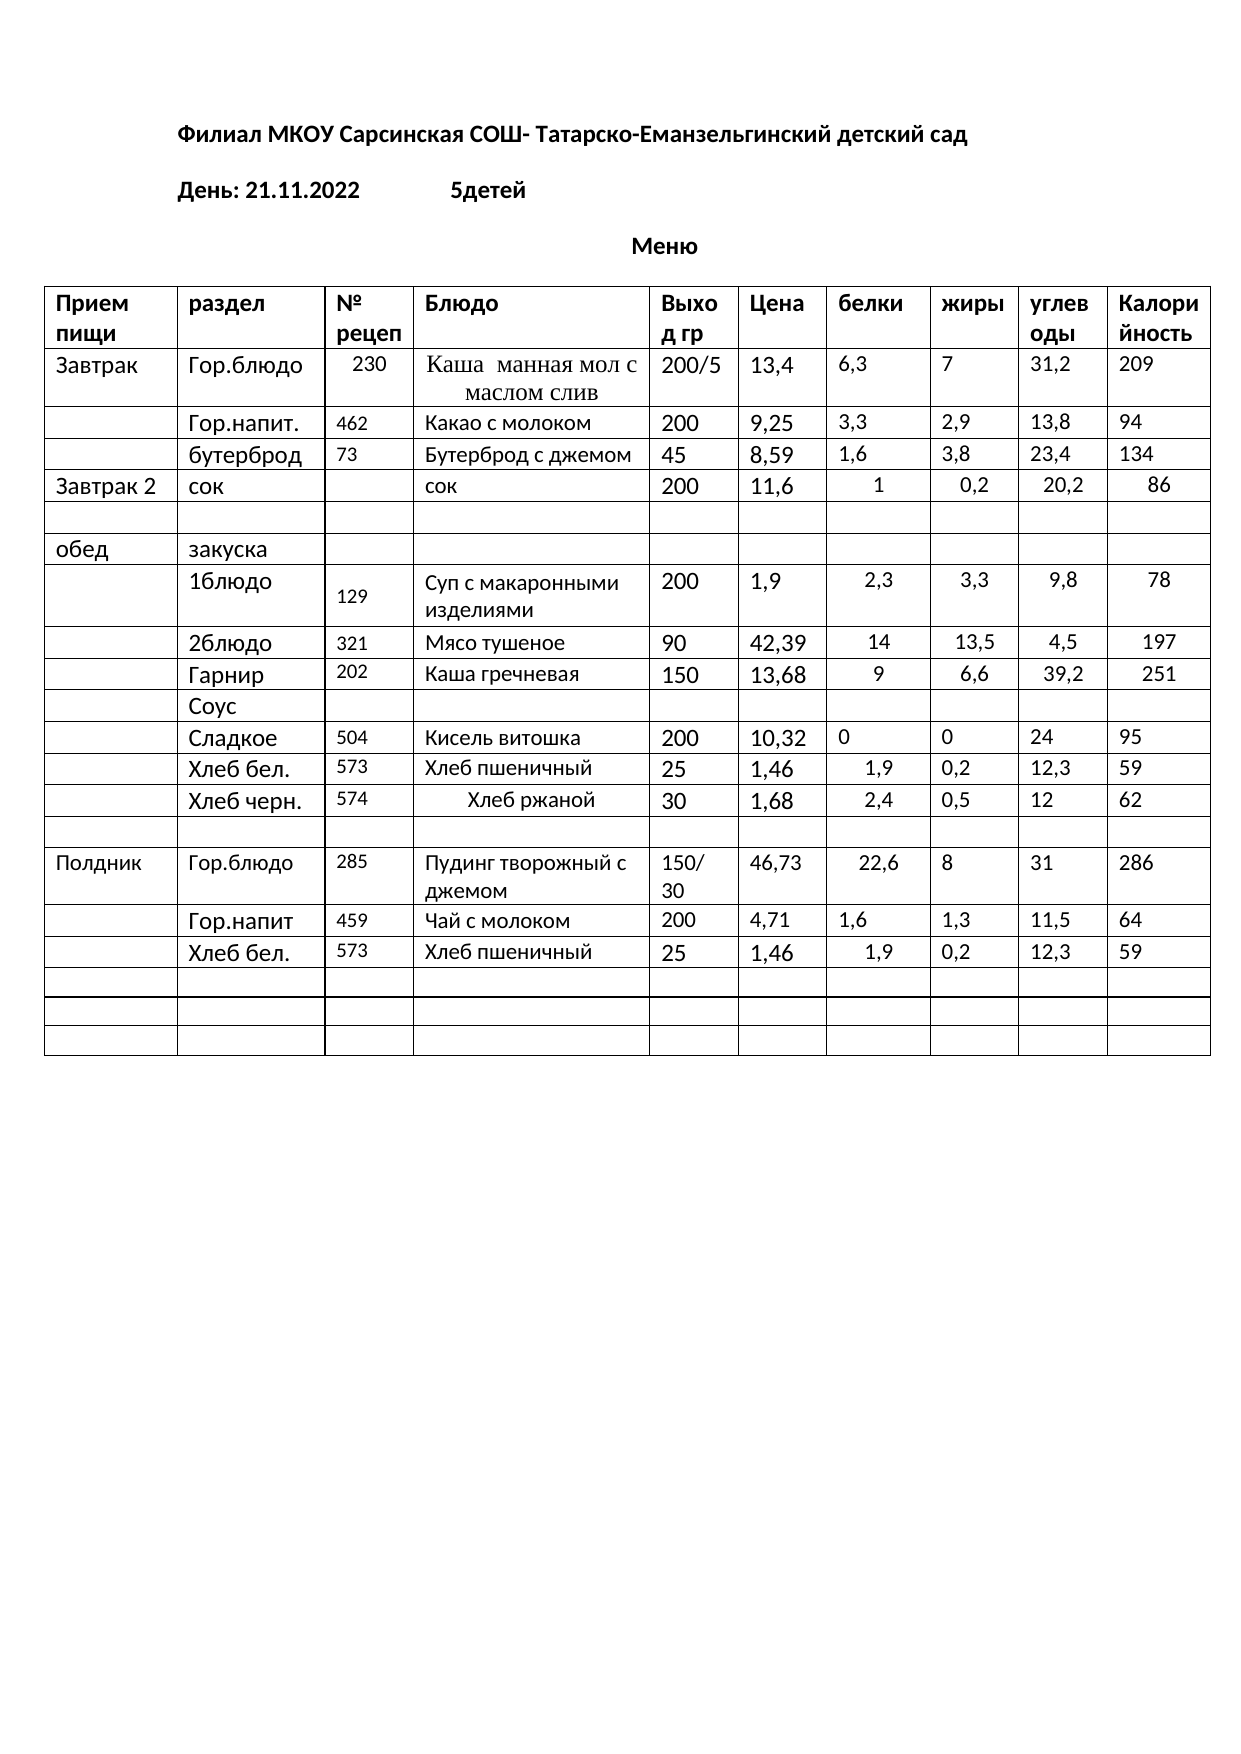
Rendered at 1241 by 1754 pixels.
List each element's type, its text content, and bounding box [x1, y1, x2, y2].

table_header Выход гр [650, 287, 738, 348]
table_cell [650, 968, 738, 996]
table_cell [326, 534, 413, 564]
table_cell Каша манная мол с маслом слив [414, 349, 649, 406]
table_cell [739, 1026, 826, 1054]
table_cell 94 [1108, 407, 1210, 438]
table_cell Гор.напит [178, 905, 324, 936]
text День: 21.11.2022 5детей [177, 174, 1152, 204]
table_cell 9,25 [739, 407, 826, 438]
table_cell 1блюдо [178, 565, 324, 626]
table_cell 1,3 [931, 905, 1018, 936]
table_cell [650, 1026, 738, 1054]
table_cell 12,3 [1019, 937, 1107, 967]
table_cell сок [178, 470, 324, 501]
table_cell 134 [1108, 439, 1210, 469]
table_cell 209 [1108, 349, 1210, 406]
table_cell 6,6 [931, 659, 1018, 689]
table_cell 8,59 [739, 439, 826, 469]
table_cell Гор.блюдо [178, 349, 324, 406]
table_cell Мясо тушеное [414, 627, 649, 658]
table_header Блюдо [414, 287, 649, 348]
table_cell [1108, 817, 1210, 847]
table_cell [414, 817, 649, 847]
table_cell 12,3 [1019, 754, 1107, 784]
table_cell [45, 1026, 177, 1054]
table_cell Хлеб пшеничный [414, 937, 649, 967]
table_header белки [827, 287, 930, 348]
table_cell 22,6 [827, 848, 930, 904]
table_cell [650, 817, 738, 847]
table_cell 4,5 [1019, 627, 1107, 658]
table_cell Бутерброд с джемом [414, 439, 649, 469]
table_cell 150 [650, 659, 738, 689]
table_cell 1,68 [739, 785, 826, 816]
table_cell 4,71 [739, 905, 826, 936]
table_cell [45, 565, 177, 626]
table_cell 285 [326, 848, 413, 904]
table_cell бутерброд [178, 439, 324, 469]
table_cell [326, 1026, 413, 1054]
table_cell 9,8 [1019, 565, 1107, 626]
table_header Прием пищи [45, 287, 177, 348]
table_cell [45, 905, 177, 936]
table_cell [326, 690, 413, 721]
table_cell [45, 998, 177, 1025]
table_cell [414, 1026, 649, 1054]
table_cell [739, 690, 826, 721]
table_cell 10,32 [739, 722, 826, 752]
table_cell 64 [1108, 905, 1210, 936]
table_cell [1108, 968, 1210, 996]
table_cell 1,9 [827, 754, 930, 784]
table_cell закуска [178, 534, 324, 564]
table_header Цена [739, 287, 826, 348]
table_cell [1019, 502, 1107, 532]
table_cell 286 [1108, 848, 1210, 904]
table_cell [1108, 502, 1210, 532]
table_cell [739, 968, 826, 996]
table_cell 12 [1019, 785, 1107, 816]
table_cell 573 [326, 937, 413, 967]
table_cell [827, 534, 930, 564]
table_cell 251 [1108, 659, 1210, 689]
table_cell 504 [326, 722, 413, 752]
table_cell 3,8 [931, 439, 1018, 469]
text Меню [177, 230, 1152, 260]
table_cell [45, 690, 177, 721]
table_cell 200 [650, 905, 738, 936]
table_cell 200/5 [650, 349, 738, 406]
table_cell 459 [326, 905, 413, 936]
table_cell [45, 722, 177, 752]
table_cell 321 [326, 627, 413, 658]
table_cell [45, 502, 177, 532]
table_cell Завтрак [45, 349, 177, 406]
table_cell [45, 785, 177, 816]
table_cell [45, 937, 177, 967]
table_cell [178, 817, 324, 847]
table_cell [414, 534, 649, 564]
table_cell 202 [326, 659, 413, 689]
table_cell [45, 968, 177, 996]
table_cell 78 [1108, 565, 1210, 626]
table_cell [45, 754, 177, 784]
table_cell [1108, 998, 1210, 1025]
table_cell 0,2 [931, 937, 1018, 967]
table_cell [1108, 1026, 1210, 1054]
table_cell [1019, 998, 1107, 1025]
table_cell [326, 502, 413, 532]
table_cell Завтрак 2 [45, 470, 177, 501]
table_cell 1,6 [827, 439, 930, 469]
table_cell 7 [931, 349, 1018, 406]
table_cell 3,3 [931, 565, 1018, 626]
table_cell 59 [1108, 937, 1210, 967]
table_cell 200 [650, 407, 738, 438]
table_cell [414, 998, 649, 1025]
table_cell 3,3 [827, 407, 930, 438]
table_cell 24 [1019, 722, 1107, 752]
table_cell [739, 534, 826, 564]
table_cell 200 [650, 722, 738, 752]
table_cell 0 [827, 722, 930, 752]
table_cell сок [414, 470, 649, 501]
table_cell [931, 998, 1018, 1025]
table_cell 23,4 [1019, 439, 1107, 469]
table_cell [1108, 690, 1210, 721]
table_cell 31 [1019, 848, 1107, 904]
table_cell 95 [1108, 722, 1210, 752]
table_cell 59 [1108, 754, 1210, 784]
table_cell [45, 439, 177, 469]
table_cell 42,39 [739, 627, 826, 658]
table_cell 0,2 [931, 470, 1018, 501]
table_header углеводы [1019, 287, 1107, 348]
table_cell 30 [650, 785, 738, 816]
table_header жиры [931, 287, 1018, 348]
table_cell [1019, 817, 1107, 847]
table_cell 573 [326, 754, 413, 784]
table_cell 86 [1108, 470, 1210, 501]
table_cell Полдник [45, 848, 177, 904]
table_cell [931, 690, 1018, 721]
table_cell 31,2 [1019, 349, 1107, 406]
table_cell [1019, 1026, 1107, 1054]
table_cell 90 [650, 627, 738, 658]
table_cell 2,3 [827, 565, 930, 626]
table_cell 6,3 [827, 349, 930, 406]
table_cell [1019, 968, 1107, 996]
table_cell [650, 502, 738, 532]
table_header раздел [178, 287, 324, 348]
table_cell [178, 998, 324, 1025]
table_cell Хлеб бел. [178, 754, 324, 784]
table_cell обед [45, 534, 177, 564]
table_cell [739, 998, 826, 1025]
table_cell [650, 534, 738, 564]
table_cell [931, 534, 1018, 564]
table_cell 13,5 [931, 627, 1018, 658]
table_cell [931, 968, 1018, 996]
table_cell 0,2 [931, 754, 1018, 784]
table_cell Суп с макаронными изделиями [414, 565, 649, 626]
table_cell 1,46 [739, 937, 826, 967]
table_cell 200 [650, 470, 738, 501]
table_cell 45 [650, 439, 738, 469]
table_cell Сладкое [178, 722, 324, 752]
table_cell 39,2 [1019, 659, 1107, 689]
table_cell [326, 998, 413, 1025]
table_cell [1019, 534, 1107, 564]
table_cell 73 [326, 439, 413, 469]
table_cell 9 [827, 659, 930, 689]
table_cell [414, 502, 649, 532]
table_cell 1,9 [827, 937, 930, 967]
table_cell [178, 1026, 324, 1054]
table_cell 197 [1108, 627, 1210, 658]
table_cell 2,4 [827, 785, 930, 816]
table_cell [739, 502, 826, 532]
table_cell [827, 1026, 930, 1054]
table_cell [1108, 534, 1210, 564]
table_cell 1,9 [739, 565, 826, 626]
table_cell 62 [1108, 785, 1210, 816]
table_cell [827, 968, 930, 996]
table_cell [414, 690, 649, 721]
table_cell 14 [827, 627, 930, 658]
table_cell Кисель витошка [414, 722, 649, 752]
table_cell [45, 659, 177, 689]
table_cell [931, 1026, 1018, 1054]
text Филиал МКОУ Сарсинская СОШ- Татарско-Еманзельгинский детский сад [177, 118, 1152, 149]
table_header № рецеп [326, 287, 413, 348]
table_cell [827, 817, 930, 847]
table_cell [178, 502, 324, 532]
table_cell 150/ 30 [650, 848, 738, 904]
table_cell 1,6 [827, 905, 930, 936]
table_cell 2,9 [931, 407, 1018, 438]
table_cell Чай с молоком [414, 905, 649, 936]
table_cell Пудинг творожный с джемом [414, 848, 649, 904]
table_cell [739, 817, 826, 847]
table_cell Гор.напит. [178, 407, 324, 438]
table_cell [827, 998, 930, 1025]
table_cell Каша гречневая [414, 659, 649, 689]
table_cell 11,6 [739, 470, 826, 501]
table_cell 13,4 [739, 349, 826, 406]
table_cell Соус [178, 690, 324, 721]
table_cell 0,5 [931, 785, 1018, 816]
table_cell [45, 407, 177, 438]
table_cell [45, 817, 177, 847]
table_header Калорийность [1108, 287, 1210, 348]
table_cell Хлеб черн. [178, 785, 324, 816]
table_cell 13,8 [1019, 407, 1107, 438]
table_cell [827, 690, 930, 721]
table_cell Хлеб ржаной [414, 785, 649, 816]
table_cell Гор.блюдо [178, 848, 324, 904]
table_cell 574 [326, 785, 413, 816]
table_cell 20,2 [1019, 470, 1107, 501]
table_cell Какао с молоком [414, 407, 649, 438]
table_cell 25 [650, 937, 738, 967]
table_cell [326, 817, 413, 847]
table_cell [827, 502, 930, 532]
table_cell [650, 998, 738, 1025]
table_cell 230 [326, 349, 413, 406]
table_cell 46,73 [739, 848, 826, 904]
table_cell Хлеб бел. [178, 937, 324, 967]
table_cell 0 [931, 722, 1018, 752]
table_cell 1 [827, 470, 930, 501]
table_cell 200 [650, 565, 738, 626]
table_cell [650, 690, 738, 721]
table_cell Хлеб пшеничный [414, 754, 649, 784]
table_cell [326, 470, 413, 501]
table_cell [931, 817, 1018, 847]
table_cell 13,68 [739, 659, 826, 689]
table_cell 462 [326, 407, 413, 438]
table_cell [414, 968, 649, 996]
table_cell 129 [326, 565, 413, 626]
table_cell [931, 502, 1018, 532]
table_cell Гарнир [178, 659, 324, 689]
table_cell 11,5 [1019, 905, 1107, 936]
table_cell 8 [931, 848, 1018, 904]
table_cell [45, 627, 177, 658]
table_cell [178, 968, 324, 996]
table_cell [1019, 690, 1107, 721]
table_cell 2блюдо [178, 627, 324, 658]
table_cell [326, 968, 413, 996]
table_cell 25 [650, 754, 738, 784]
table_cell 1,46 [739, 754, 826, 784]
